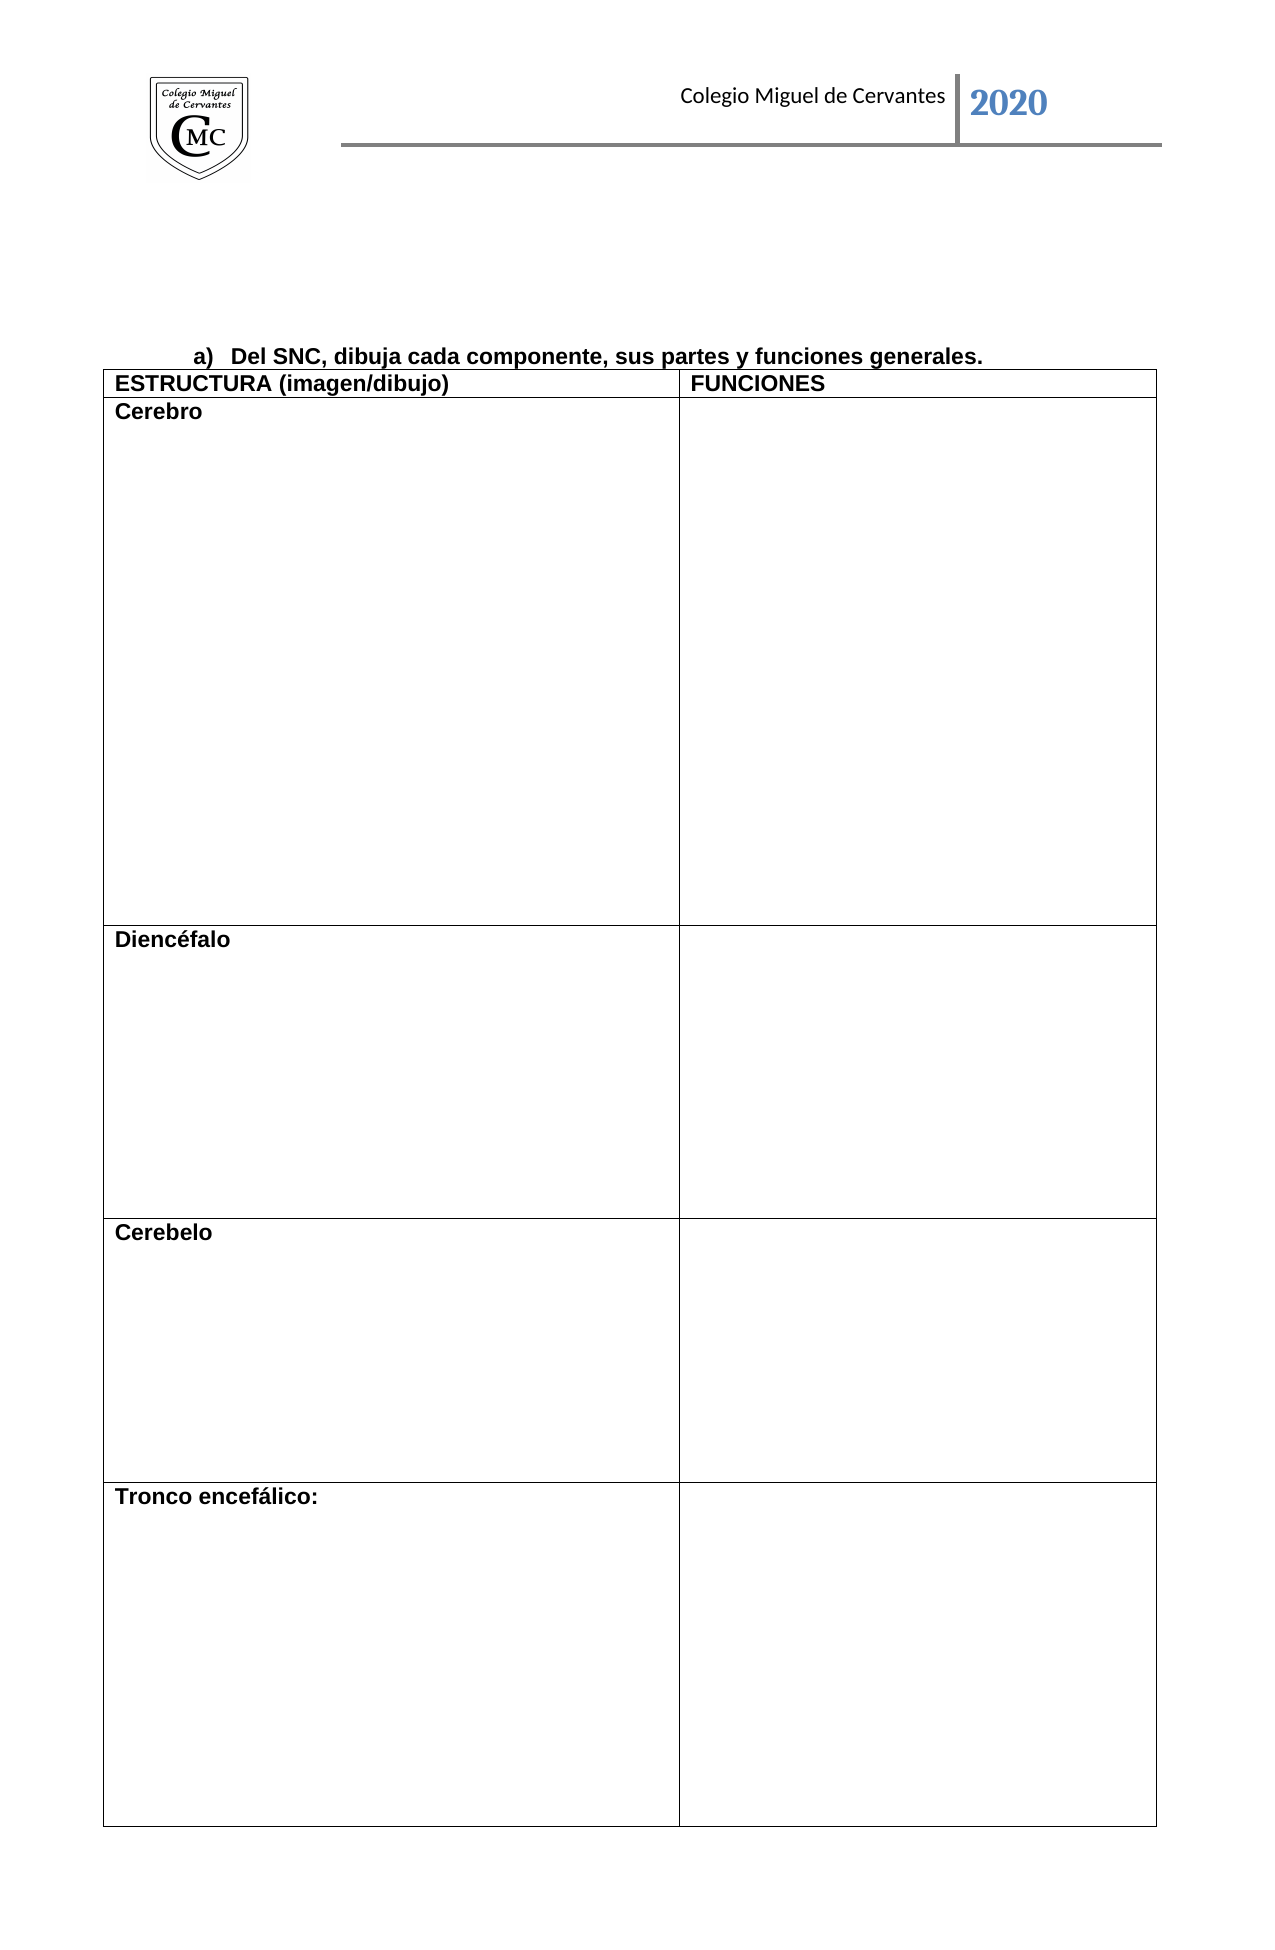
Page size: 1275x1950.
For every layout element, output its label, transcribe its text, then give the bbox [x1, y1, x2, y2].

picture [146, 73, 252, 183]
table_cell [680, 1219, 1156, 1482]
list Del SNC, dibuja cada componente, sus partes y funciones generales. [193, 343, 1157, 369]
table_cell [680, 398, 1156, 925]
table_cell Cerebro [104, 398, 679, 925]
table_cell Diencéfalo [104, 926, 679, 1217]
table_header ESTRUCTURA (imagen/dibujo) [104, 370, 679, 397]
table_header FUNCIONES [680, 370, 1156, 397]
table_cell [680, 1483, 1156, 1826]
table_cell Cerebelo [104, 1219, 679, 1482]
table_cell [680, 926, 1156, 1217]
table_cell Tronco encefálico: [104, 1483, 679, 1826]
